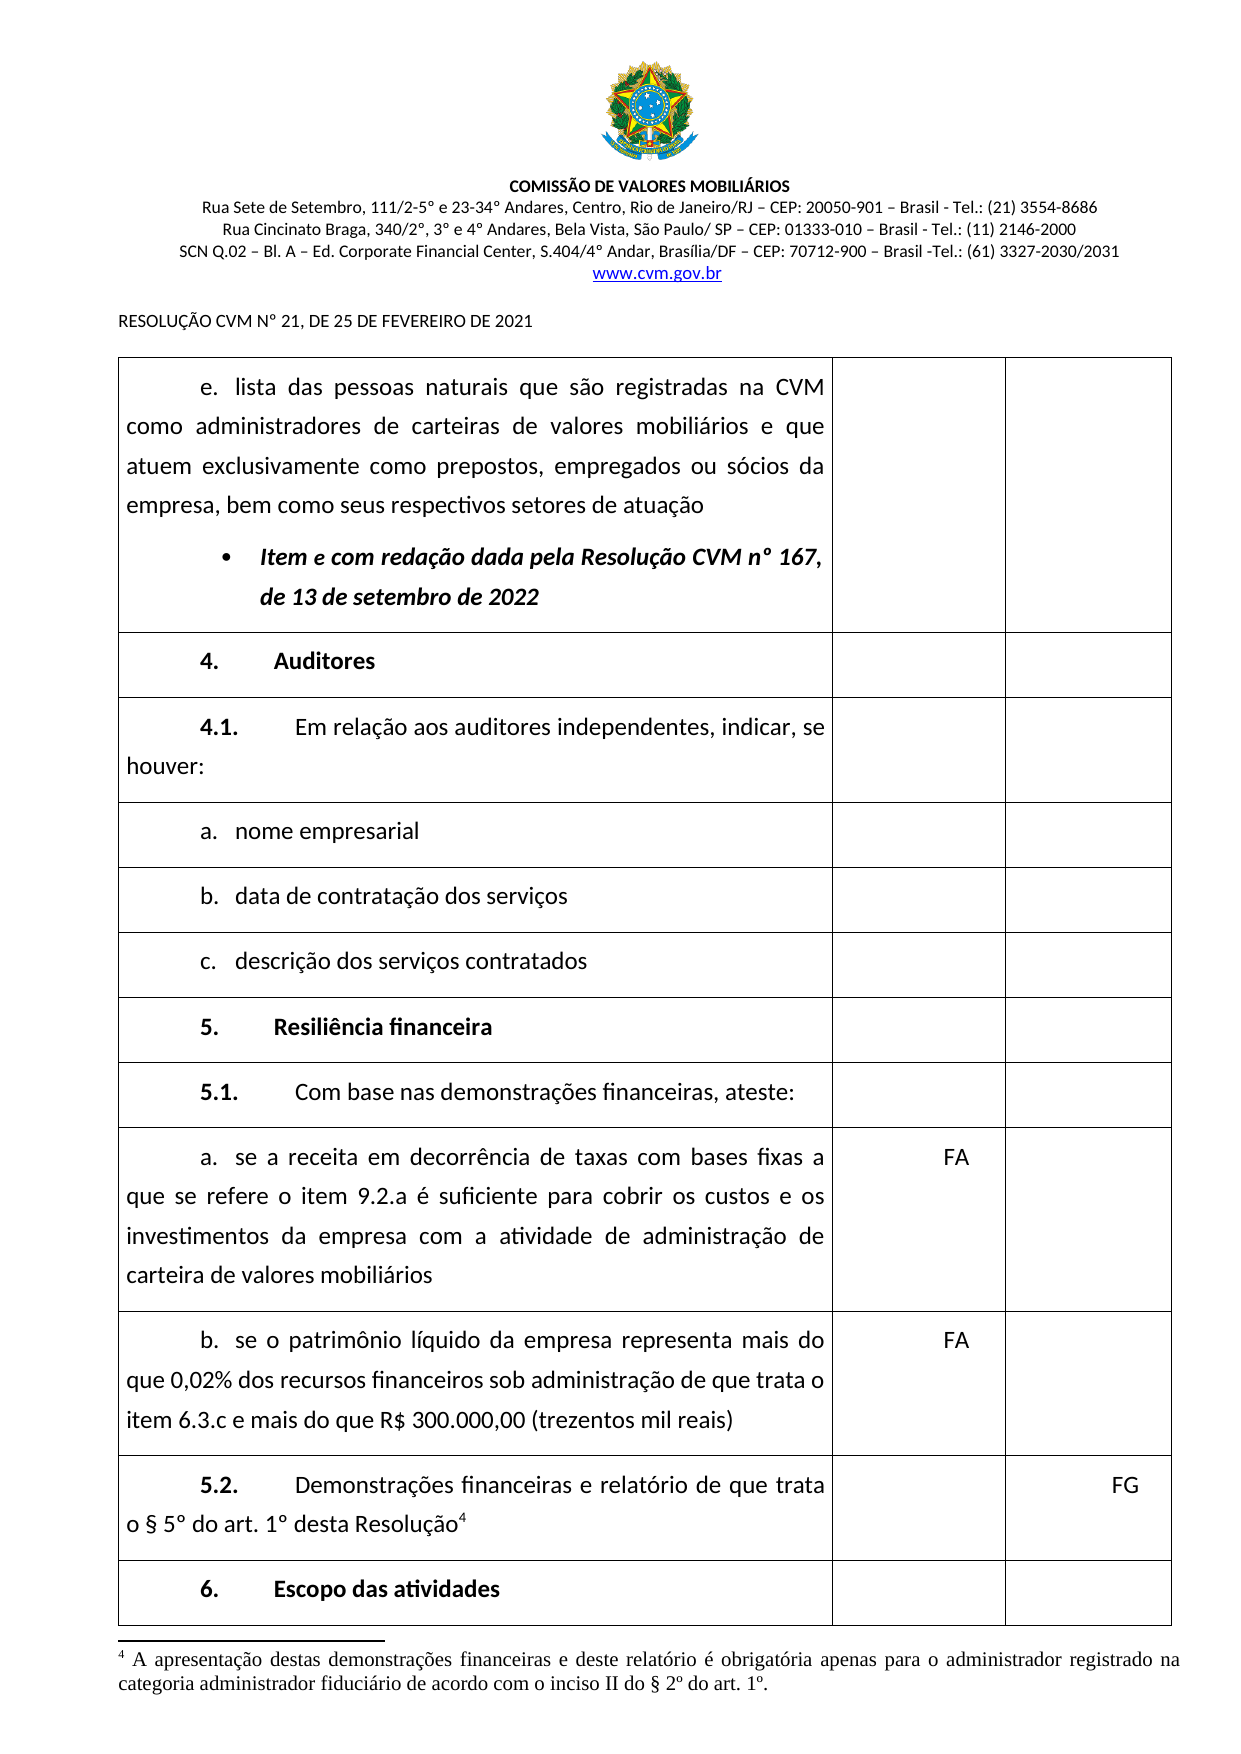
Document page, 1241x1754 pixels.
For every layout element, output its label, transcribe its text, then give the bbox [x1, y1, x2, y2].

table_cell Escopo das atividades [119, 1561, 832, 1625]
table_cell Demonstrações financeiras e relatório de que trata o § 5º do art. 1º desta Resolução [119, 1456, 832, 1560]
table_cell [833, 933, 1005, 997]
table_cell lista das pessoas naturais que são registradas na CVM como administradores de carteiras de valores mobiliários e que atuem exclusivamente como prepostos, empregados ou sócios da empresa, bem como seus respectivos setores de atuação Item e com redação dada pela Resolução CVM nº 167, de 13 de setembro de 2022 [119, 358, 832, 632]
table_cell [833, 1456, 1005, 1560]
table_cell [833, 998, 1005, 1062]
table_cell [1006, 933, 1171, 997]
table_cell [1006, 1561, 1171, 1625]
table_cell [833, 868, 1005, 932]
table_cell [833, 1561, 1005, 1625]
table_cell se o patrimônio líquido da empresa representa mais do que 0,02% dos recursos financeiros sob administração de que trata o item 6.3.c e mais do que R$ 300.000,00 (trezentos mil reais) [119, 1312, 832, 1455]
table_cell Em relação aos auditores independentes, indicar, se houver: [119, 698, 832, 802]
table_cell Com base nas demonstrações financeiras, ateste: [119, 1063, 832, 1127]
table_cell data de contratação dos serviços [119, 868, 832, 932]
table_cell [833, 358, 1005, 632]
table_cell Auditores [119, 633, 832, 697]
table_cell [833, 1063, 1005, 1127]
table_cell [1006, 803, 1171, 867]
table_cell [1006, 358, 1171, 632]
table_cell [1006, 1312, 1171, 1455]
table_cell [1006, 998, 1171, 1062]
table_cell [833, 633, 1005, 697]
table_cell se a receita em decorrência de taxas com bases fixas a que se refere o item 9.2.a é suficiente para cobrir os custos e os investimentos da empresa com a atividade de administração de carteira de valores mobiliários [119, 1128, 832, 1311]
table_cell [833, 698, 1005, 802]
table_cell Resiliência financeira [119, 998, 832, 1062]
table_cell nome empresarial [119, 803, 832, 867]
picture [597, 59, 702, 163]
table_cell [1006, 1063, 1171, 1127]
table_cell FA [833, 1128, 1005, 1311]
table_cell [1006, 698, 1171, 802]
table_cell [1006, 868, 1171, 932]
table_cell [833, 803, 1005, 867]
table_cell [1006, 633, 1171, 697]
table_cell FG [1006, 1456, 1171, 1560]
table_cell [1006, 1128, 1171, 1311]
table_cell FA [833, 1312, 1005, 1455]
table_cell descrição dos serviços contratados [119, 933, 832, 997]
